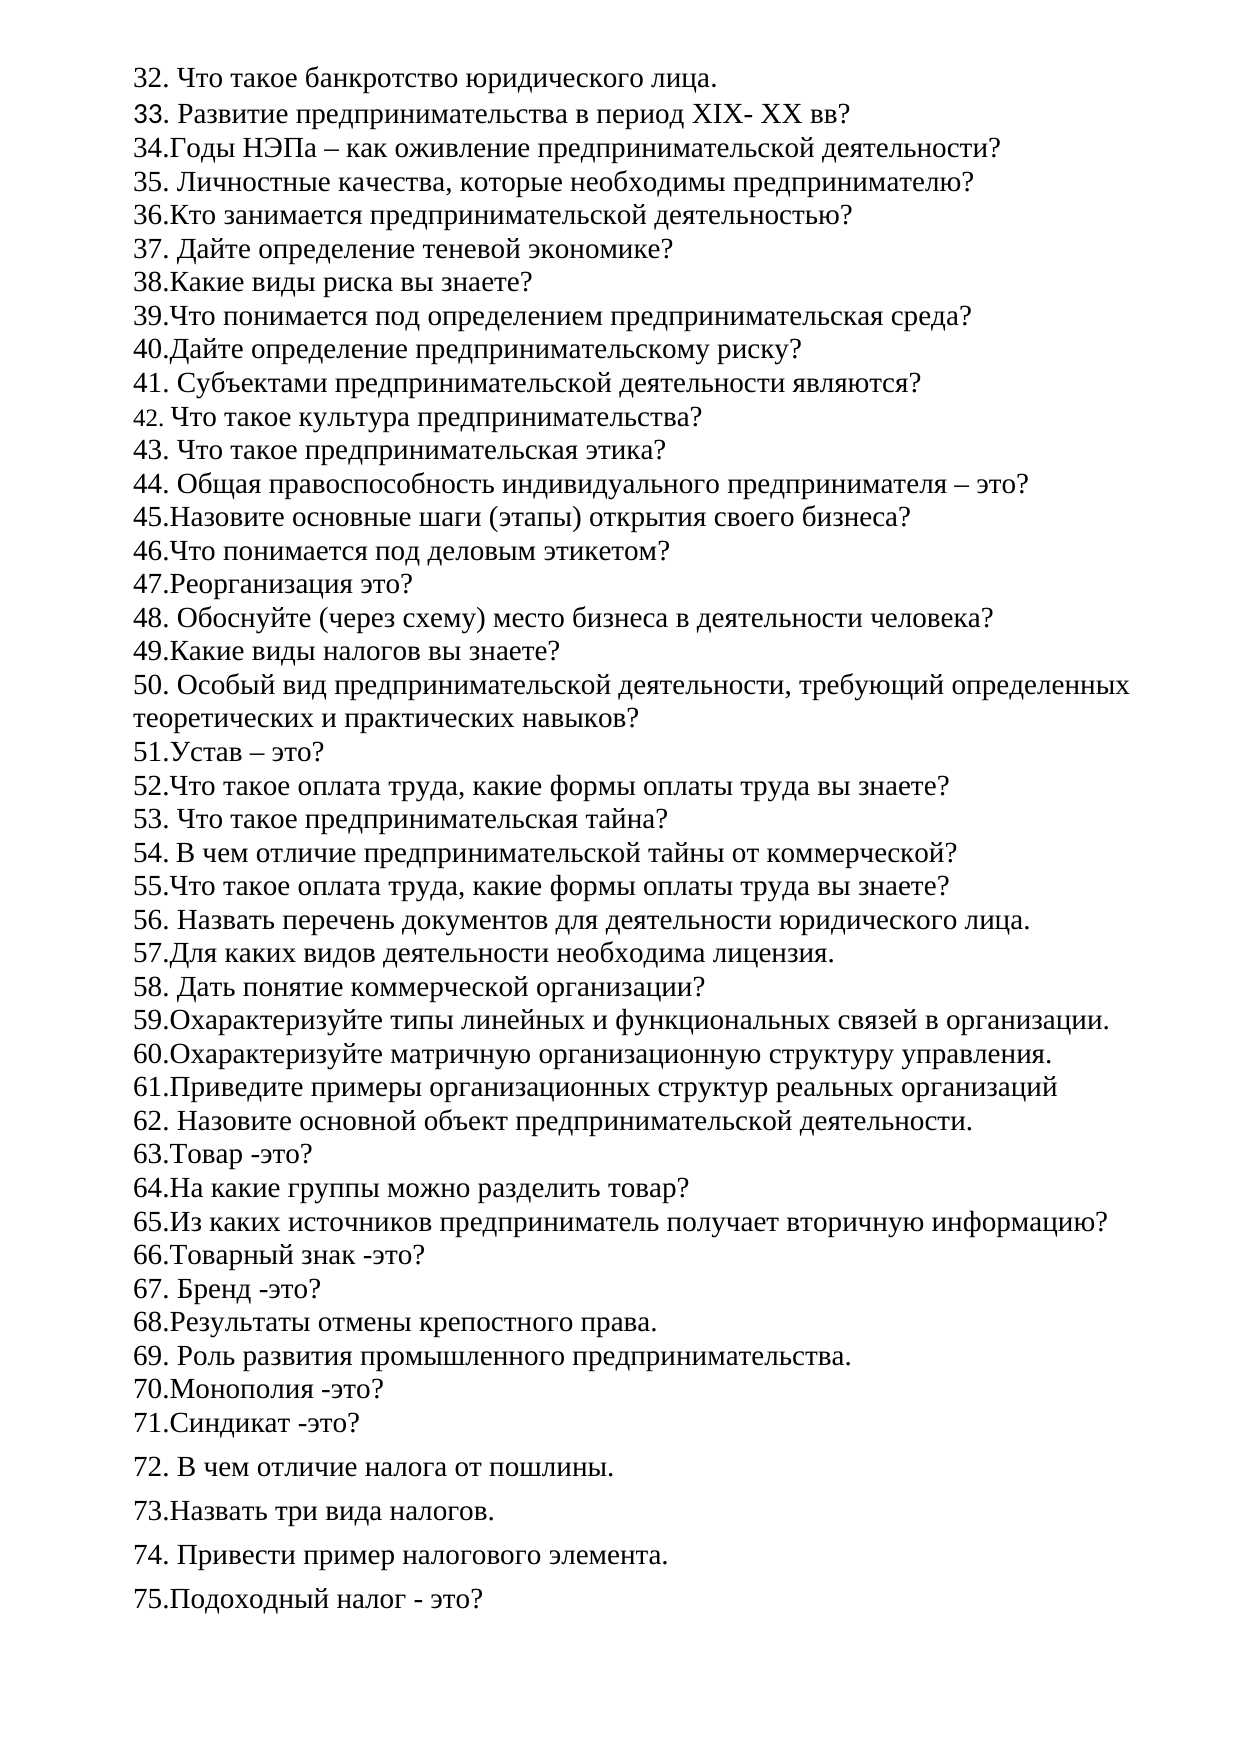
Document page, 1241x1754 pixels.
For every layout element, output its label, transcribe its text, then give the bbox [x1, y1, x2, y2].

text 33. Развитие предпринимательства в период XIX- XX вв? [133, 95, 1152, 130]
text 60.Охарактеризуйте матричную организационную структуру управления. [133, 1036, 1152, 1069]
text 50. Особый вид предпринимательской деятельности, требующий определенных теоретических и практических навыков? [133, 667, 1152, 734]
text 75.Подоходный налог - это? [133, 1581, 1152, 1614]
text 65.Из каких источников предприниматель получает вторичную информацию? [133, 1204, 1152, 1237]
text 68.Результаты отмены крепостного права. [133, 1304, 1152, 1338]
text 47.Реорганизация это? [133, 566, 1152, 600]
text 48. Обоснуйте (через схему) место бизнеса в деятельности человека? [133, 600, 1152, 633]
text 44. Общая правоспособность индивидуального предпринимателя – это? [133, 466, 1152, 499]
text 62. Назовите основной объект предпринимательской деятельности. [133, 1103, 1152, 1137]
text 61.Приведите примеры организационных структур реальных организаций [133, 1069, 1152, 1103]
text 66.Товарный знак -это? [133, 1237, 1152, 1271]
text 71.Синдикат -это? [133, 1405, 1152, 1438]
text 41. Субъектами предпринимательской деятельности являются? [133, 365, 1152, 399]
text 49.Какие виды налогов вы знаете? [133, 633, 1152, 667]
text 63.Товар -это? [133, 1137, 1152, 1170]
text 38.Какие виды риска вы знаете? [133, 264, 1152, 298]
text 42. Что такое культура предпринимательства? [133, 399, 1152, 432]
text 70.Монополия -это? [133, 1371, 1152, 1405]
text 35. Личностные качества, которые необходимы предпринимателю? [133, 164, 1152, 197]
text 69. Роль развития промышленного предпринимательства. [133, 1338, 1152, 1371]
text 64.На какие группы можно разделить товар? [133, 1170, 1152, 1204]
text 39.Что понимается под определением предпринимательская среда? [133, 298, 1152, 332]
text 51.Устав – это? [133, 734, 1152, 768]
text 34.Годы НЭПа – как оживление предпринимательской деятельности? [133, 130, 1152, 164]
text 53. Что такое предпринимательская тайна? [133, 801, 1152, 835]
text 32. Что такое банкротство юридического лица. [133, 59, 1152, 95]
text 57.Для каких видов деятельности необходима лицензия. [133, 935, 1152, 969]
text 74. Привести пример налогового элемента. [133, 1537, 1152, 1570]
text 58. Дать понятие коммерческой организации? [133, 969, 1152, 1002]
text 43. Что такое предпринимательская этика? [133, 432, 1152, 466]
text 52.Что такое оплата труда, какие формы оплаты труда вы знаете? [133, 768, 1152, 801]
text 73.Назвать три вида налогов. [133, 1493, 1152, 1526]
text 54. В чем отличие предпринимательской тайны от коммерческой? [133, 835, 1152, 868]
text 46.Что понимается под деловым этикетом? [133, 533, 1152, 566]
text 40.Дайте определение предпринимательскому риску? [133, 332, 1152, 365]
text 72. В чем отличие налога от пошлины. [133, 1449, 1152, 1482]
text 36.Кто занимается предпринимательской деятельностью? [133, 197, 1152, 231]
text 67. Бренд -это? [133, 1271, 1152, 1304]
text 37. Дайте определение теневой экономике? [133, 231, 1152, 264]
text 45.Назовите основные шаги (этапы) открытия своего бизнеса? [133, 499, 1152, 533]
text 59.Охарактеризуйте типы линейных и функциональных связей в организации. [133, 1002, 1152, 1036]
text 55.Что такое оплата труда, какие формы оплаты труда вы знаете? 56. Назвать перечень документов для деятельности юридического лица. [133, 868, 1152, 935]
